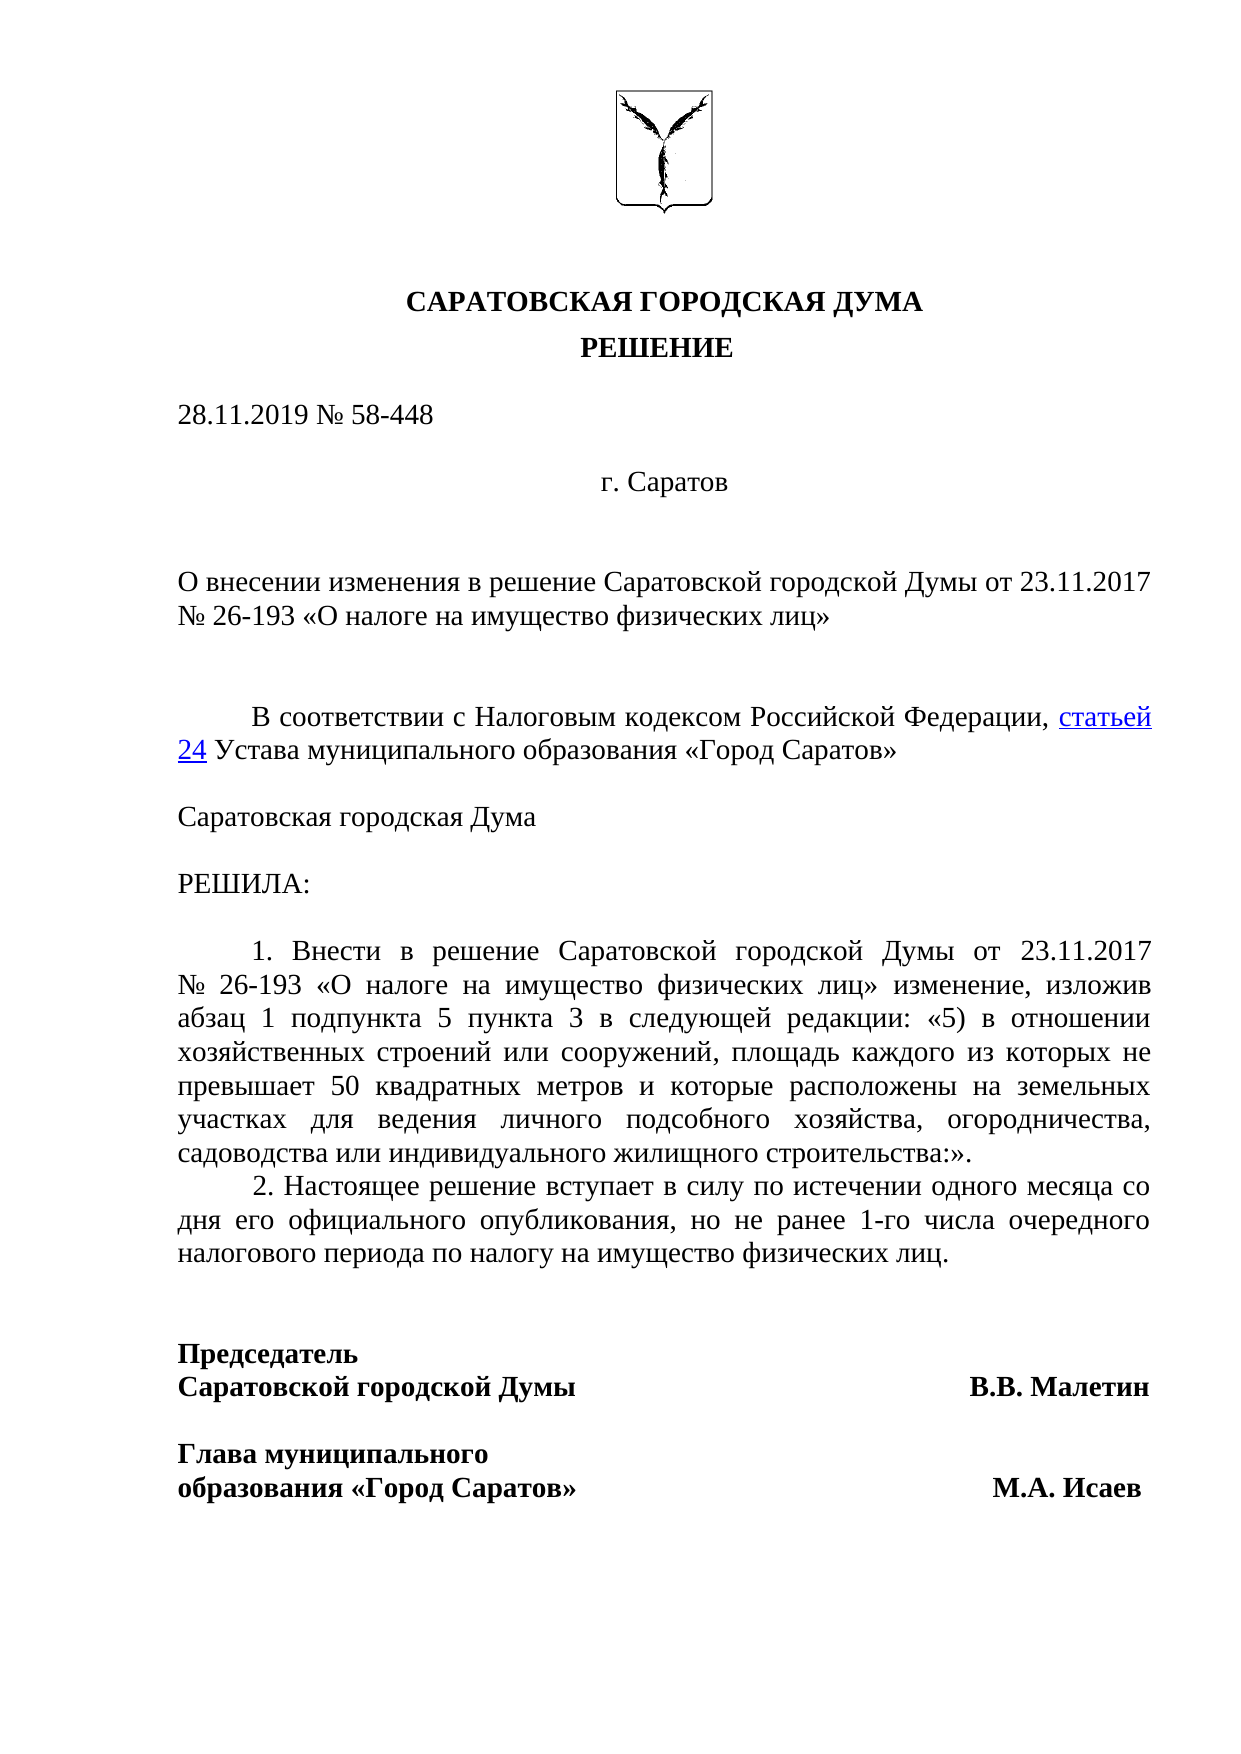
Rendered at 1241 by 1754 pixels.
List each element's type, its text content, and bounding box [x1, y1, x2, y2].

text 2. Настоящее решение вступает в силу по истечении одного месяца со дня его официального опубликования, но не ранее 1-го числа очередного налогового периода по налогу на имущество физических лиц. [177, 1168, 1152, 1269]
picture [614, 88, 714, 217]
text РЕШИЛА: [177, 866, 1152, 900]
text САРАТОВСКАЯ ГОРОДСКАЯ ДУМА [177, 284, 1152, 318]
text 1. Внести в решение Саратовской городской Думы от 23.11.2017 № 26-193 «О налоге на имущество физических лиц» изменение, изложив абзац 1 подпункта 5 пункта 3 в следующей редакции: «5) в отношении хозяйственных строений или сооружений, площадь каждого из которых не превышает 50 квадратных метров и которые расположены на земельных участках для ведения личного подсобного хозяйства, огородничества, садоводства или индивидуального жилищного строительства:». [177, 933, 1152, 1168]
text Саратовская городская Дума [177, 799, 1152, 833]
text В соответствии с Налоговым кодексом Российской Федерации, статьей 24 Устава муниципального образования «Город Саратов» [177, 699, 1152, 766]
text г. Саратов [177, 464, 1152, 497]
text образования «Город Саратов» М.А. Исаев [177, 1470, 1152, 1504]
text Саратовской городской Думы В.В. Малетин [177, 1369, 1152, 1403]
text 28.11.2019 № 58-448 [177, 397, 1152, 430]
text О внесении изменения в решение Саратовской городской Думы от 23.11.2017 № 26-193 «О налоге на имущество физических лиц» [177, 564, 1152, 632]
text РЕШЕНИЕ [177, 330, 1137, 363]
text Председатель [177, 1336, 1152, 1369]
text Глава муниципального [177, 1437, 1152, 1470]
